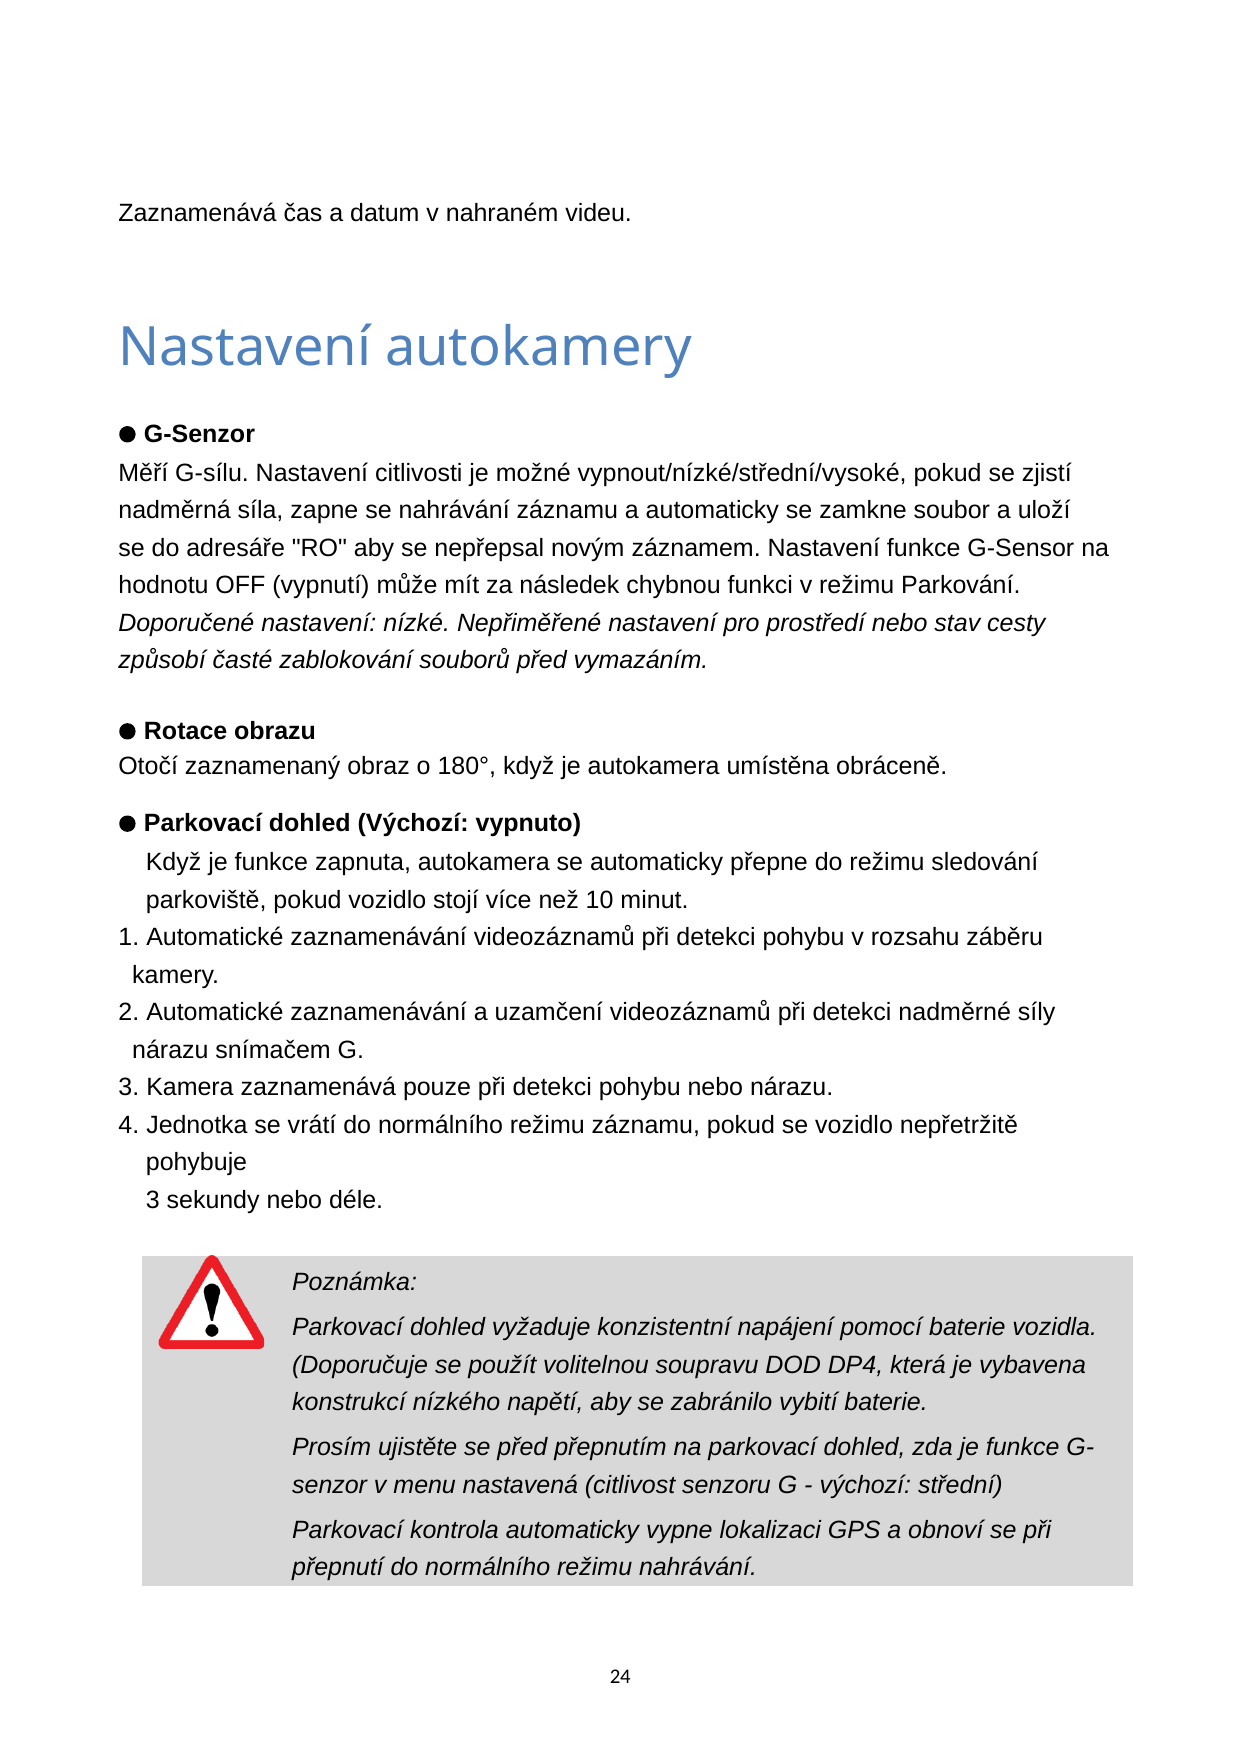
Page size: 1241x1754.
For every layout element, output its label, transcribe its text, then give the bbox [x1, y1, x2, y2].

list G-Senzor [118, 419, 1122, 454]
text nárazu snímačem G. [118, 1031, 1122, 1068]
text Zaznamenává čas a datum v nahraném videu. [118, 194, 1122, 231]
list Kamera zaznamenává pouze při detekci pohybu nebo nárazu. [118, 1068, 1122, 1106]
text Měří G-sílu. Nastavení citlivosti je možné vypnout/nízké/střední/vysoké, pokud se zjistí nadměrná síla, zapne se nahrávání záznamu a automaticky se zamkne soubor a uloží [118, 454, 1122, 529]
text Nastavení autokamery [118, 306, 1122, 381]
text Když je funkce zapnuta, autokamera se automaticky přepne do režimu sledování parkoviště, pokud vozidlo stojí více než 10 minut. [146, 843, 1122, 918]
picture [158, 1255, 265, 1349]
table_header [142, 1256, 281, 1586]
text se do adresáře "RO" aby se nepřepsal novým záznamem. Nastavení funkce G-Sensor na hodnotu OFF (vypnutí) může mít za následek chybnou funkci v režimu Parkování. [118, 529, 1122, 604]
list Automatické zaznamenávání a uzamčení videozáznamů při detekci nadměrné síly [118, 993, 1122, 1031]
text Doporučené nastavení: nízké. Nepřiměřené nastavení pro prostředí nebo stav cesty způsobí časté zablokování souborů před vymazáním. [118, 604, 1122, 679]
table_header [281, 1256, 1133, 1586]
list Jednotka se vrátí do normálního režimu záznamu, pokud se vozidlo nepřetržitě pohybuje [118, 1106, 1122, 1181]
list Rotace obrazu [118, 716, 1122, 751]
list Otočí zaznamenaný obraz o 180°, když je autokamera umístěna obráceně. [118, 751, 1122, 779]
text kamery. [118, 956, 1122, 993]
list Parkovací dohled (Výchozí: vypnuto) [118, 808, 1122, 843]
list Automatické zaznamenávání videozáznamů při detekci pohybu v rozsahu záběru [118, 918, 1122, 956]
text 3 sekundy nebo déle. [146, 1181, 1122, 1218]
